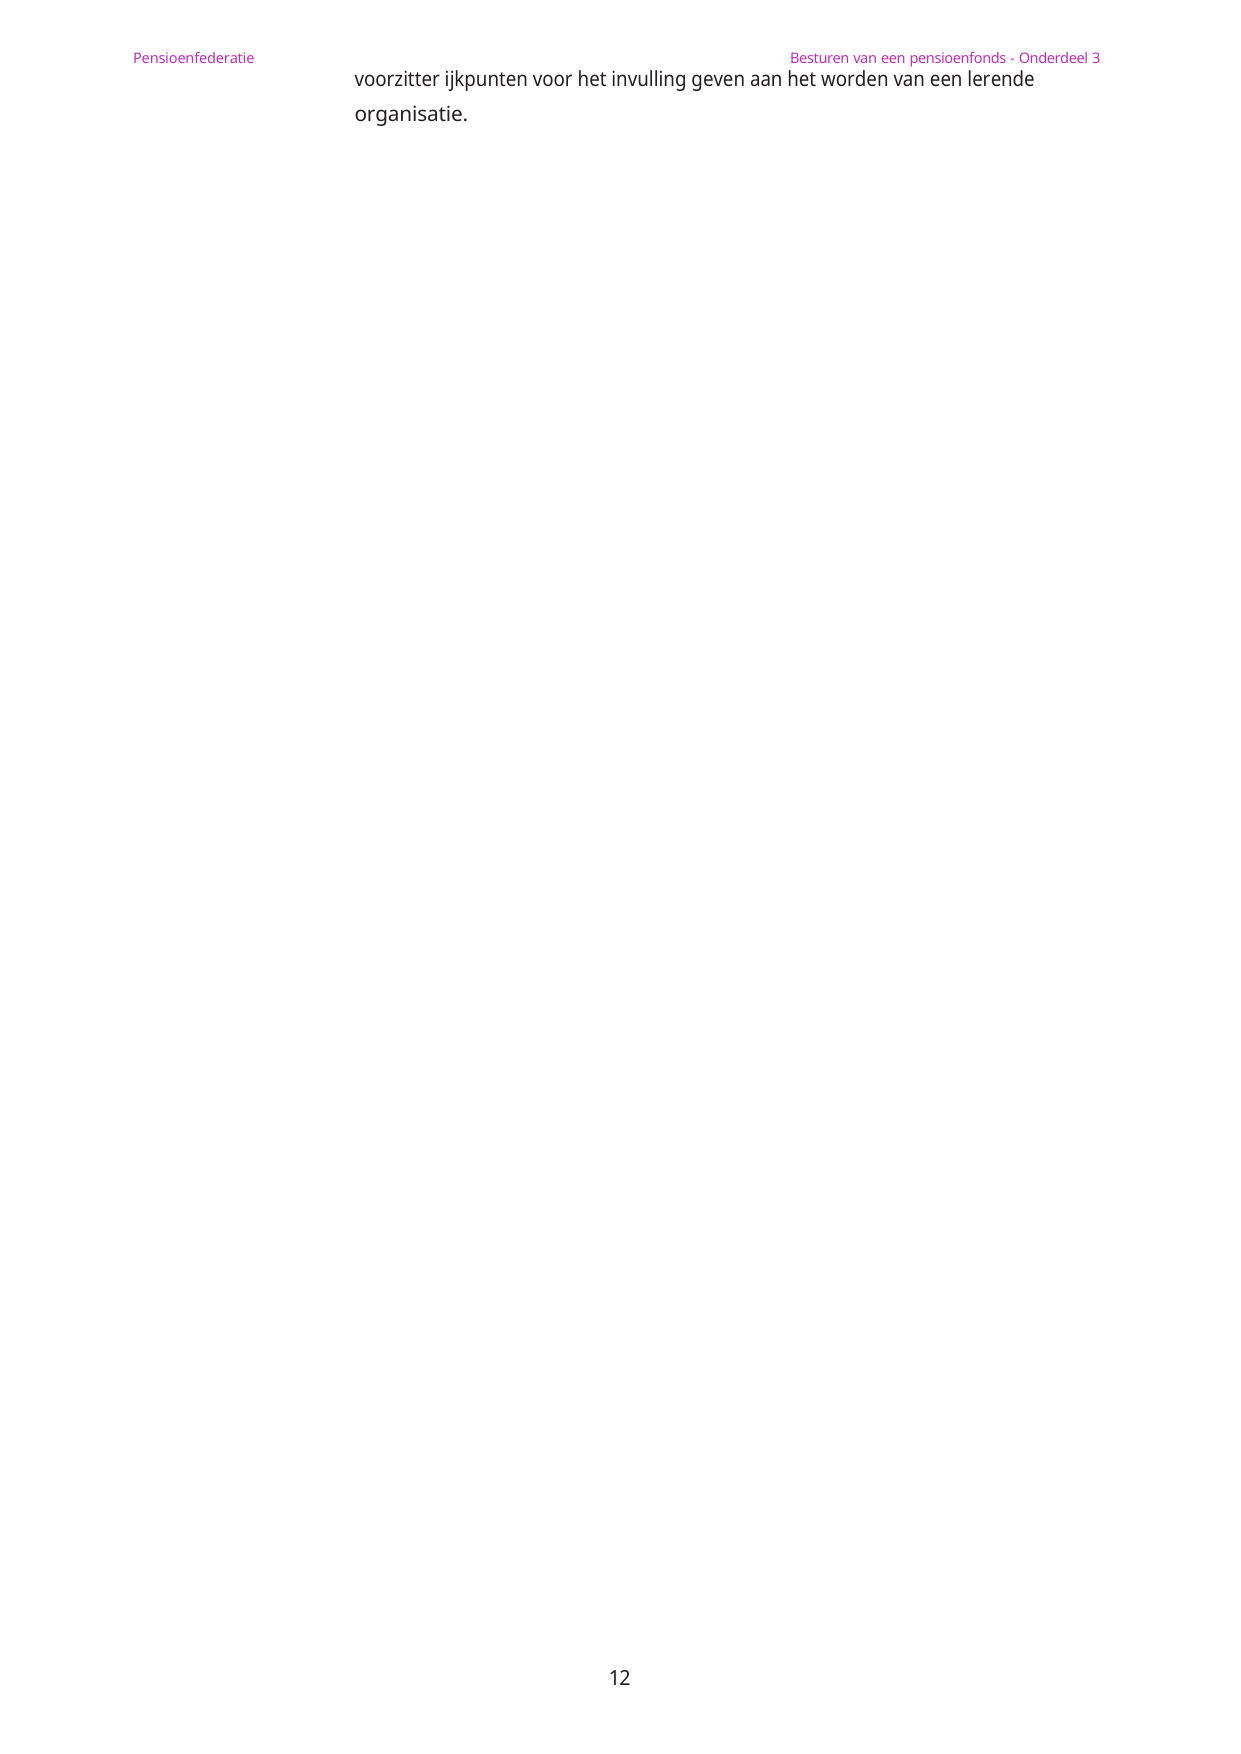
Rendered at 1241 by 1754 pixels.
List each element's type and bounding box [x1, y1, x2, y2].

text [354, 64, 1079, 127]
